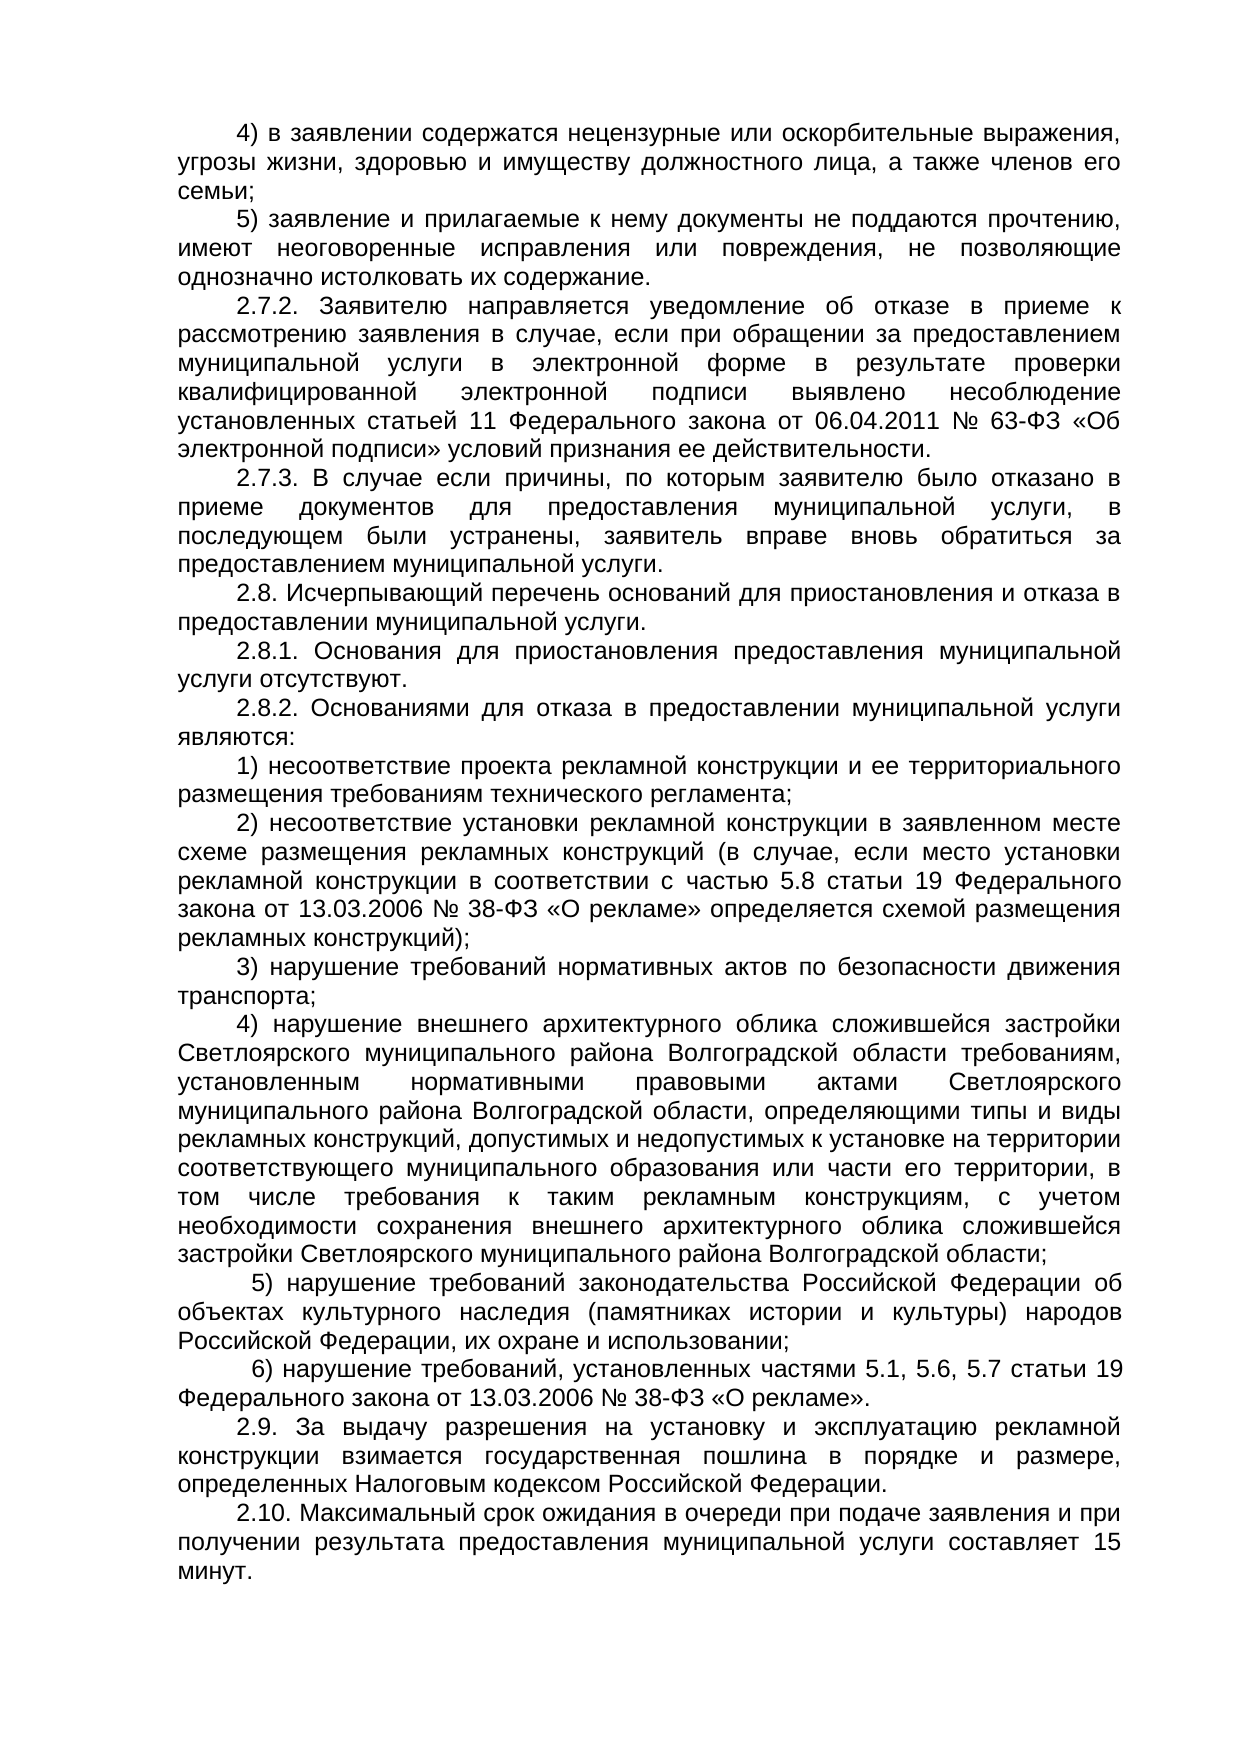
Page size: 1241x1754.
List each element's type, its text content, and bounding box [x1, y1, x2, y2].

text 2.9. За выдачу разрешения на установку и эксплуатацию рекламной конструкции взимается государственная пошлина в порядке и размере, определенных Налоговым кодексом Российской Федерации. [177, 1412, 1122, 1498]
text 2.7.3. В случае если причины, по которым заявителю было отказано в приеме документов для предоставления муниципальной услуги, в последующем были устранены, заявитель вправе вновь обратиться за предоставлением муниципальной услуги. [177, 463, 1122, 578]
text 6) нарушение требований, установленных частями 5.1, 5.6, 5.7 статьи 19 Федерального закона от 13.03.2006 № 38-ФЗ «О рекламе». [177, 1354, 1124, 1412]
text 2) несоответствие установки рекламной конструкции в заявленном месте схеме размещения рекламных конструкций (в случае, если место установки рекламной конструкции в соответствии с частью 5.8 статьи 19 Федерального закона от 13.03.2006 № 38-ФЗ «О рекламе» определяется схемой размещения рекламных конструкций); [177, 808, 1122, 952]
text 2.7.2. Заявителю направляется уведомление об отказе в приеме к рассмотрению заявления в случае, если при обращении за предоставлением муниципальной услуги в электронной форме в результате проверки квалифицированной электронной подписи выявлено несоблюдение установленных статьей 11 Федерального закона от 06.04.2011 № 63-ФЗ «Об электронной подписи» условий признания ее действительности. [177, 291, 1122, 463]
text 1) несоответствие проекта рекламной конструкции и ее территориального размещения требованиям технического регламента; [177, 751, 1122, 808]
text 2.8.2. Основаниями для отказа в предоставлении муниципальной услуги являются: [177, 693, 1122, 751]
text 5) заявление и прилагаемые к нему документы не поддаются прочтению, имеют неоговоренные исправления или повреждения, не позволяющие однозначно истолковать их содержание. [177, 204, 1122, 291]
text 2.8. Исчерпывающий перечень оснований для приостановления и отказа в предоставлении муниципальной услуги. [177, 578, 1122, 636]
text 4) в заявлении содержатся нецензурные или оскорбительные выражения, угрозы жизни, здоровью и имуществу должностного лица, а также членов его семьи; [177, 118, 1122, 204]
text 4) нарушение внешнего архитектурного облика сложившейся застройки Светлоярского муниципального района Волгоградской области требованиям, установленным нормативными правовыми актами Светлоярского муниципального района Волгоградской области, определяющими типы и виды рекламных конструкций, допустимых и недопустимых к установке на территории соответствующего муниципального образования или части его территории, в том числе требования к таким рекламным конструкциям, с учетом необходимости сохранения внешнего архитектурного облика сложившейся застройки Светлоярского муниципального района Волгоградской области; [177, 1009, 1122, 1268]
text 2.8.1. Основания для приостановления предоставления муниципальной услуги отсутствуют. [177, 636, 1122, 693]
text 3) нарушение требований нормативных актов по безопасности движения транспорта; [177, 952, 1122, 1009]
text 5) нарушение требований законодательства Российской Федерации об объектах культурного наследия (памятниках истории и культуры) народов Российской Федерации, их охране и использовании; [177, 1268, 1124, 1354]
text 2.10. Максимальный срок ожидания в очереди при подаче заявления и при получении результата предоставления муниципальной услуги составляет 15 минут. [177, 1498, 1122, 1584]
